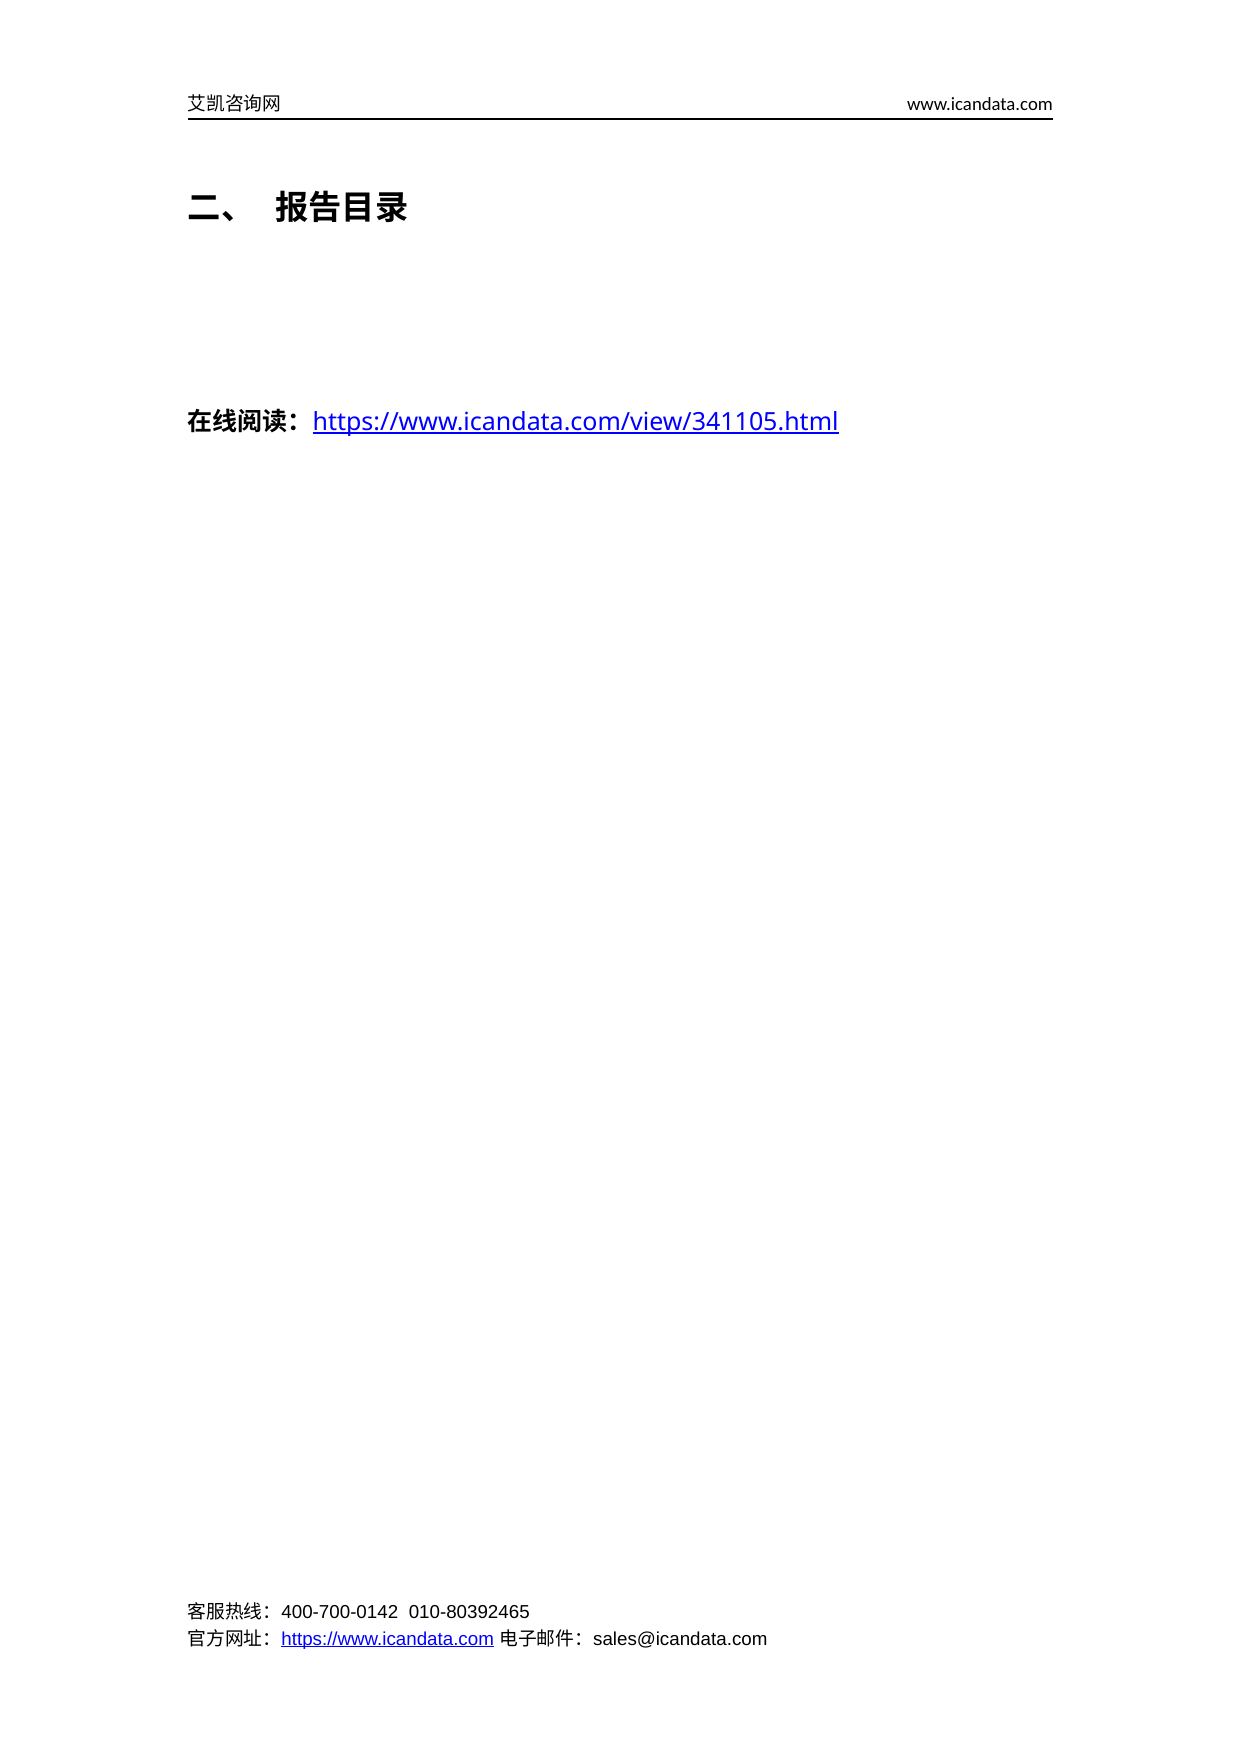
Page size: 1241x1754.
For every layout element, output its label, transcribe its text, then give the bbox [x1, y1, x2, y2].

subtitle 报告目录 [187, 172, 1053, 237]
text 在线阅读：https://www.icandata.com/view/341105.html [187, 387, 1053, 452]
